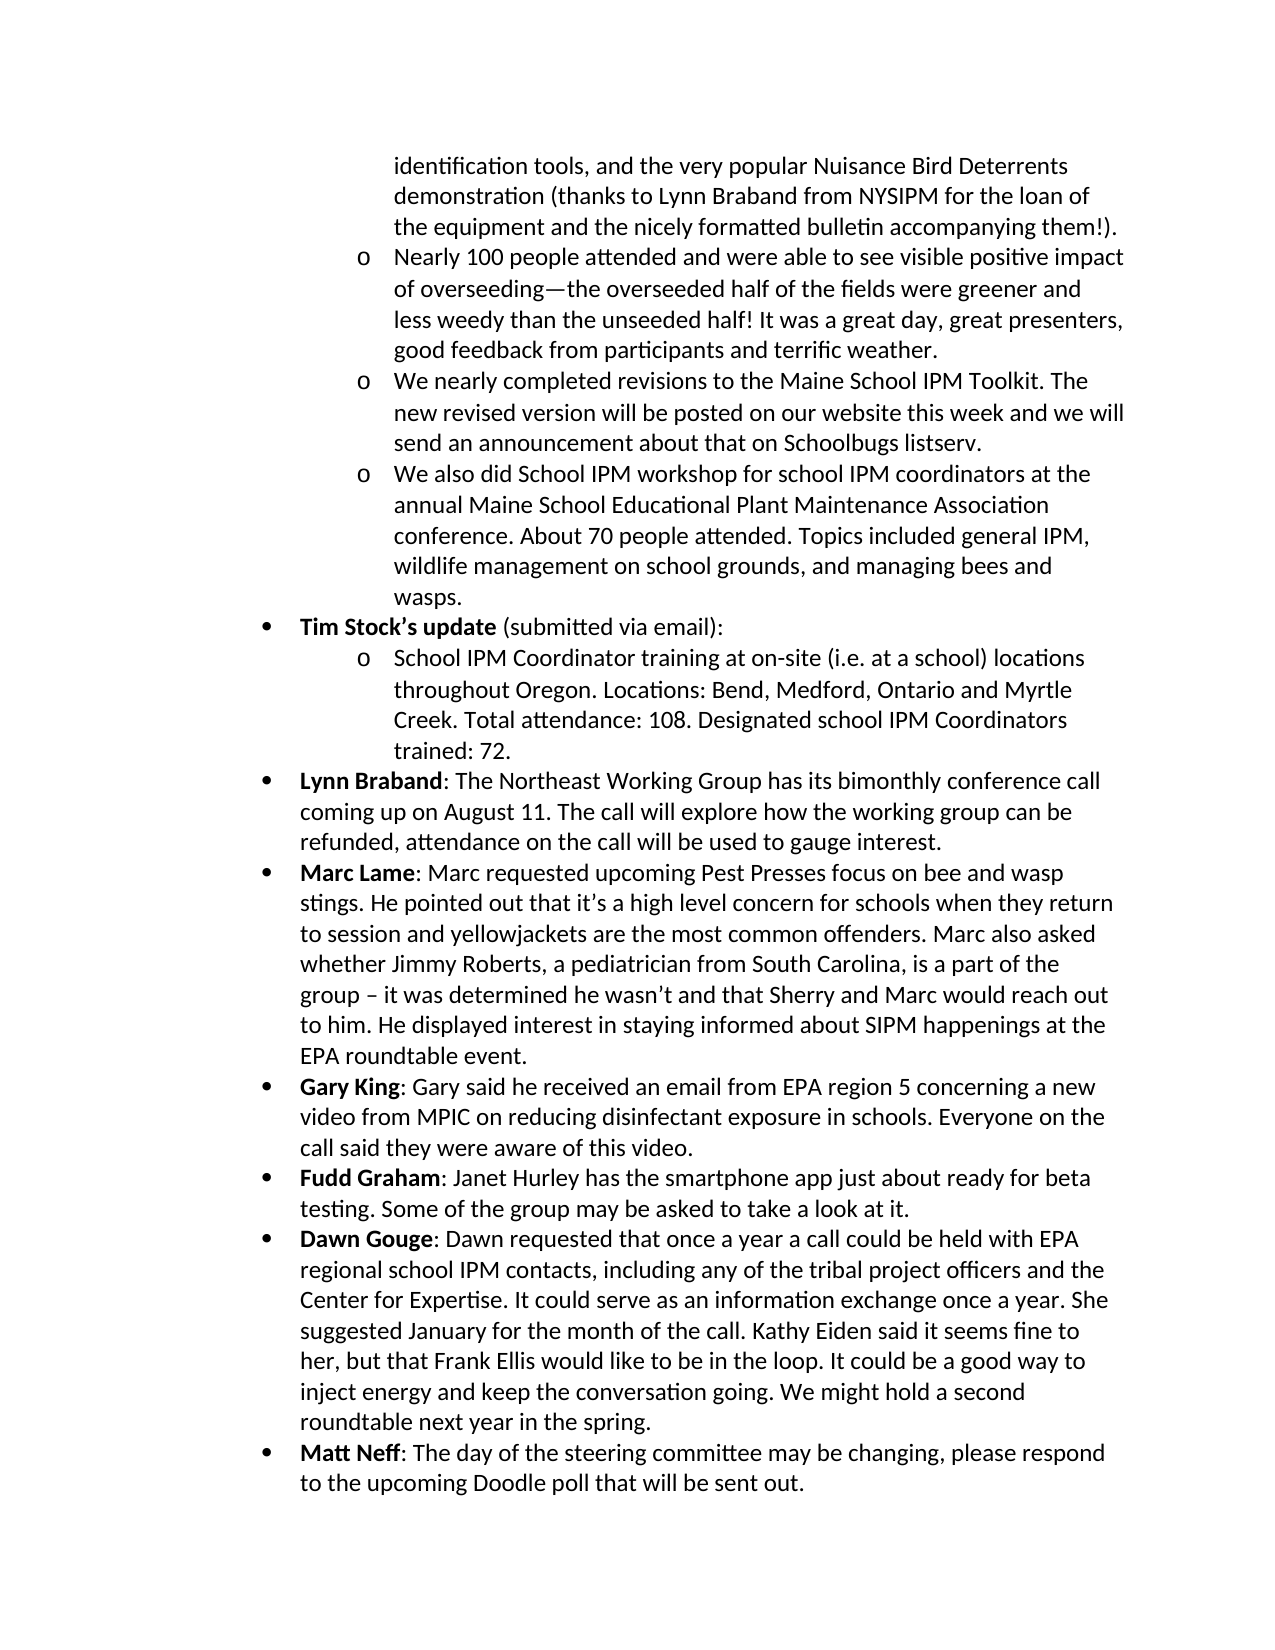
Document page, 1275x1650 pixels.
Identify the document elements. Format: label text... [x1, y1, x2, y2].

list Nearly 100 people attended and were able to see visible positive impact of overseeding—the overseeded half of the fields were greener and less weedy than the unseeded half! It was a great day, great presenters, good feedback from participants and terrific weather. [356, 242, 1125, 365]
list Lynn Braband: The Northeast Working Group has its bimonthly conference call coming up on August 11. The call will explore how the working group can be refunded, attendance on the call will be used to gauge interest. [262, 765, 1125, 857]
list Dawn Gouge: Dawn requested that once a year a call could be held with EPA regional school IPM contacts, including any of the tribal project officers and the Center for Expertise. It could serve as an information exchange once a year. She suggested January for the month of the call. Kathy Eiden said it seems fine to her, but that Frank Ellis would like to be in the loop. It could be a good way to inject energy and keep the conversation going. We might hold a second roundtable next year in the spring. [262, 1223, 1125, 1437]
list Fudd Graham: Janet Hurley has the smartphone app just about ready for beta testing. Some of the group may be asked to take a look at it. [262, 1162, 1125, 1223]
list We also did School IPM workshop for school IPM coordinators at the annual Maine School Educational Plant Maintenance Association conference. About 70 people attended. Topics included general IPM, wildlife management on school grounds, and managing bees and wasps. [356, 458, 1125, 612]
list Tim Stock’s update (submitted via email): [262, 612, 1125, 642]
list Marc Lame: Marc requested upcoming Pest Presses focus on bee and wasp stings. He pointed out that it’s a high level concern for schools when they return to session and yellowjackets are the most common offenders. Marc also asked whether Jimmy Roberts, a pediatrician from South Carolina, is a part of the group – it was determined he wasn’t and that Sherry and Marc would reach out to him. He displayed interest in staying informed about SIPM happenings at the EPA roundtable event. [262, 857, 1125, 1071]
list School IPM Coordinator training at on-site (i.e. at a school) locations throughout Oregon. Locations: Bend, Medford, Ontario and Myrtle Creek. Total attendance: 108. Designated school IPM Coordinators trained: 72. [356, 642, 1125, 765]
list Matt Neff: The day of the steering committee may be changing, please respond to the upcoming Doodle poll that will be sent out. [262, 1437, 1125, 1498]
list Gary King: Gary said he received an email from EPA region 5 concerning a new video from MPIC on reducing disinfectant exposure in schools. Everyone on the call said they were aware of this video. [262, 1071, 1125, 1162]
list We nearly completed revisions to the Maine School IPM Toolkit. The new revised version will be posted on our website this week and we will send an announcement about that on Schoolbugs listserv. [356, 365, 1125, 458]
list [356, 150, 1125, 242]
